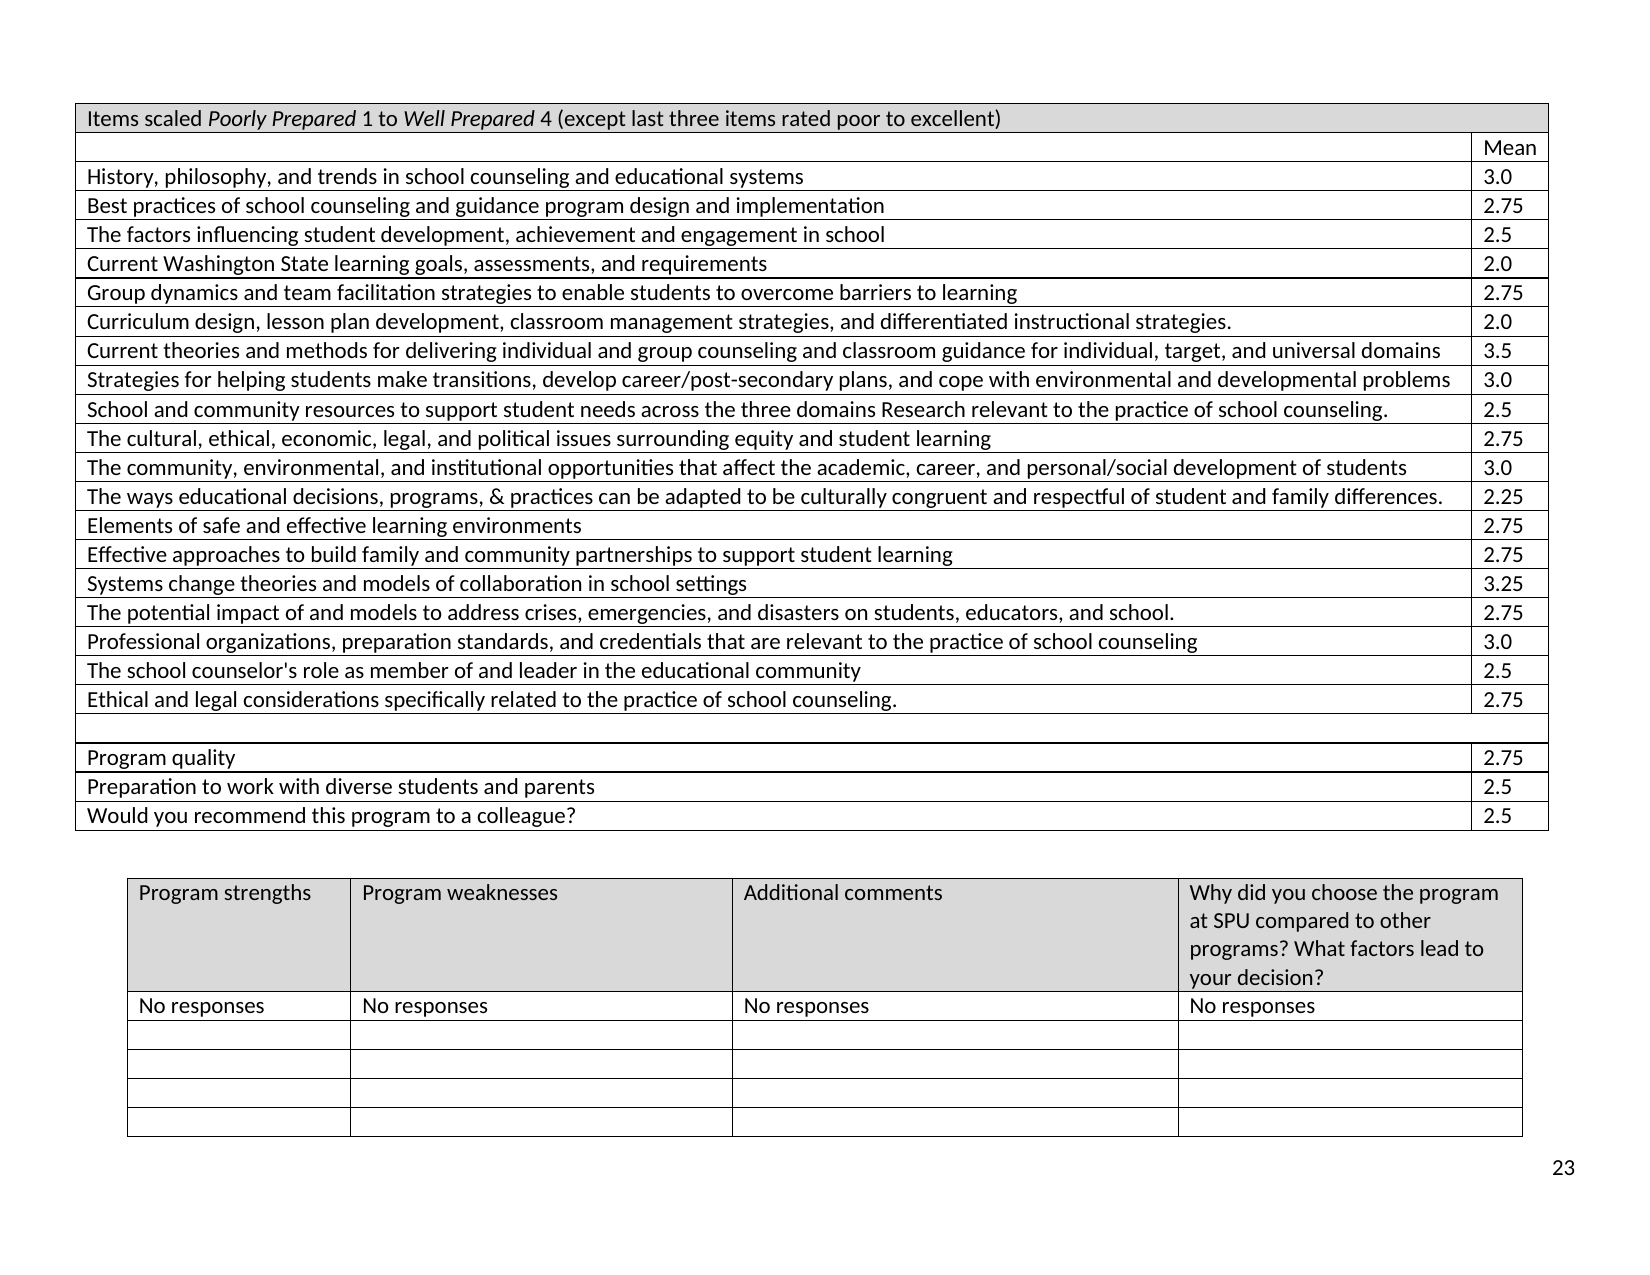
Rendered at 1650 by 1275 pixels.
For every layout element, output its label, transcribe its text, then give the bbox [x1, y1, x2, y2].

table_cell 2.5 [1472, 802, 1548, 829]
table_cell 2.75 [1472, 744, 1548, 771]
table_cell Mean [1472, 133, 1548, 161]
table_cell [128, 1050, 350, 1078]
table_cell 3.25 [1472, 569, 1548, 597]
table_cell The factors influencing student development, achievement and engagement in school [76, 220, 1471, 248]
table_cell The community, environmental, and institutional opportunities that affect the academic, career, and personal/social development of students [76, 453, 1471, 481]
table_cell [733, 1108, 1178, 1136]
table_cell [128, 1021, 350, 1049]
table_cell [76, 133, 1471, 161]
table_cell [1179, 1021, 1522, 1049]
table_cell [128, 1079, 350, 1107]
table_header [76, 104, 1548, 132]
table_cell [351, 1021, 732, 1049]
table_cell The cultural, ethical, economic, legal, and political issues surrounding equity and student learning [76, 424, 1471, 452]
table_cell [351, 1108, 732, 1136]
table_cell The potential impact of and models to address crises, emergencies, and disasters on students, educators, and school. [76, 598, 1471, 626]
table_cell Best practices of school counseling and guidance program design and implementation [76, 191, 1471, 219]
table_cell Preparation to work with diverse students and parents [76, 773, 1471, 801]
table_cell 2.5 [1472, 773, 1548, 801]
table_cell 2.5 [1472, 656, 1548, 684]
table_cell Current theories and methods for delivering individual and group counseling and classroom guidance for individual, target, and universal domains [76, 337, 1471, 364]
table_cell No responses [733, 992, 1178, 1020]
table_cell [1179, 1079, 1522, 1107]
table_cell [76, 714, 1548, 742]
table_cell 3.0 [1472, 627, 1548, 655]
table_cell 3.0 [1472, 366, 1548, 394]
table_header Program strengths [128, 879, 350, 991]
table_cell 3.0 [1472, 453, 1548, 481]
table_cell 2.75 [1472, 424, 1548, 452]
table_cell [1179, 1108, 1522, 1136]
table_cell 2.0 [1472, 249, 1548, 277]
table_cell Effective approaches to build family and community partnerships to support student learning [76, 540, 1471, 568]
table_cell No responses [128, 992, 350, 1020]
table_cell No responses [351, 992, 732, 1020]
table_cell No responses [1179, 992, 1522, 1020]
table_cell Group dynamics and team facilitation strategies to enable students to overcome barriers to learning [76, 279, 1471, 306]
table_cell School and community resources to support student needs across the three domains Research relevant to the practice of school counseling. [76, 395, 1471, 423]
table_cell [733, 1050, 1178, 1078]
table_cell Professional organizations, preparation standards, and credentials that are relevant to the practice of school counseling [76, 627, 1471, 655]
table_cell 2.75 [1472, 511, 1548, 539]
table_cell 2.5 [1472, 220, 1548, 248]
table_cell Would you recommend this program to a colleague? [76, 802, 1471, 829]
table_cell 2.75 [1472, 279, 1548, 306]
table_cell Systems change theories and models of collaboration in school settings [76, 569, 1471, 597]
table_header Program weaknesses [351, 879, 732, 991]
table_cell 2.5 [1472, 395, 1548, 423]
table_cell 2.0 [1472, 307, 1548, 336]
table_cell The ways educational decisions, programs, & practices can be adapted to be culturally congruent and respectful of student and family differences. [76, 482, 1471, 510]
table_cell 2.75 [1472, 191, 1548, 219]
table_cell [128, 1108, 350, 1136]
table_cell 2.75 [1472, 540, 1548, 568]
table_cell [733, 1079, 1178, 1107]
table_cell 3.5 [1472, 337, 1548, 364]
table_cell [733, 1021, 1178, 1049]
table_cell 2.25 [1472, 482, 1548, 510]
table_cell Program quality [76, 744, 1471, 771]
table_cell 2.75 [1472, 598, 1548, 626]
table_cell [351, 1079, 732, 1107]
table_cell Ethical and legal considerations specifically related to the practice of school counseling. [76, 685, 1471, 713]
table_cell Elements of safe and effective learning environments [76, 511, 1471, 539]
table_cell 2.75 [1472, 685, 1548, 713]
table_cell [1179, 1050, 1522, 1078]
table_header Additional comments [733, 879, 1178, 991]
table_cell The school counselor's role as member of and leader in the educational community [76, 656, 1471, 684]
table_cell Current Washington State learning goals, assessments, and requirements [76, 249, 1471, 277]
table_cell [351, 1050, 732, 1078]
table_cell 3.0 [1472, 162, 1548, 190]
table_cell Curriculum design, lesson plan development, classroom management strategies, and differentiated instructional strategies. [76, 307, 1471, 336]
table_cell Strategies for helping students make transitions, develop career/post-secondary plans, and cope with environmental and developmental problems [76, 366, 1471, 394]
table_cell History, philosophy, and trends in school counseling and educational systems [76, 162, 1471, 190]
table_header Why did you choose the program at SPU compared to other programs? What factors lead to your decision? [1179, 879, 1522, 991]
